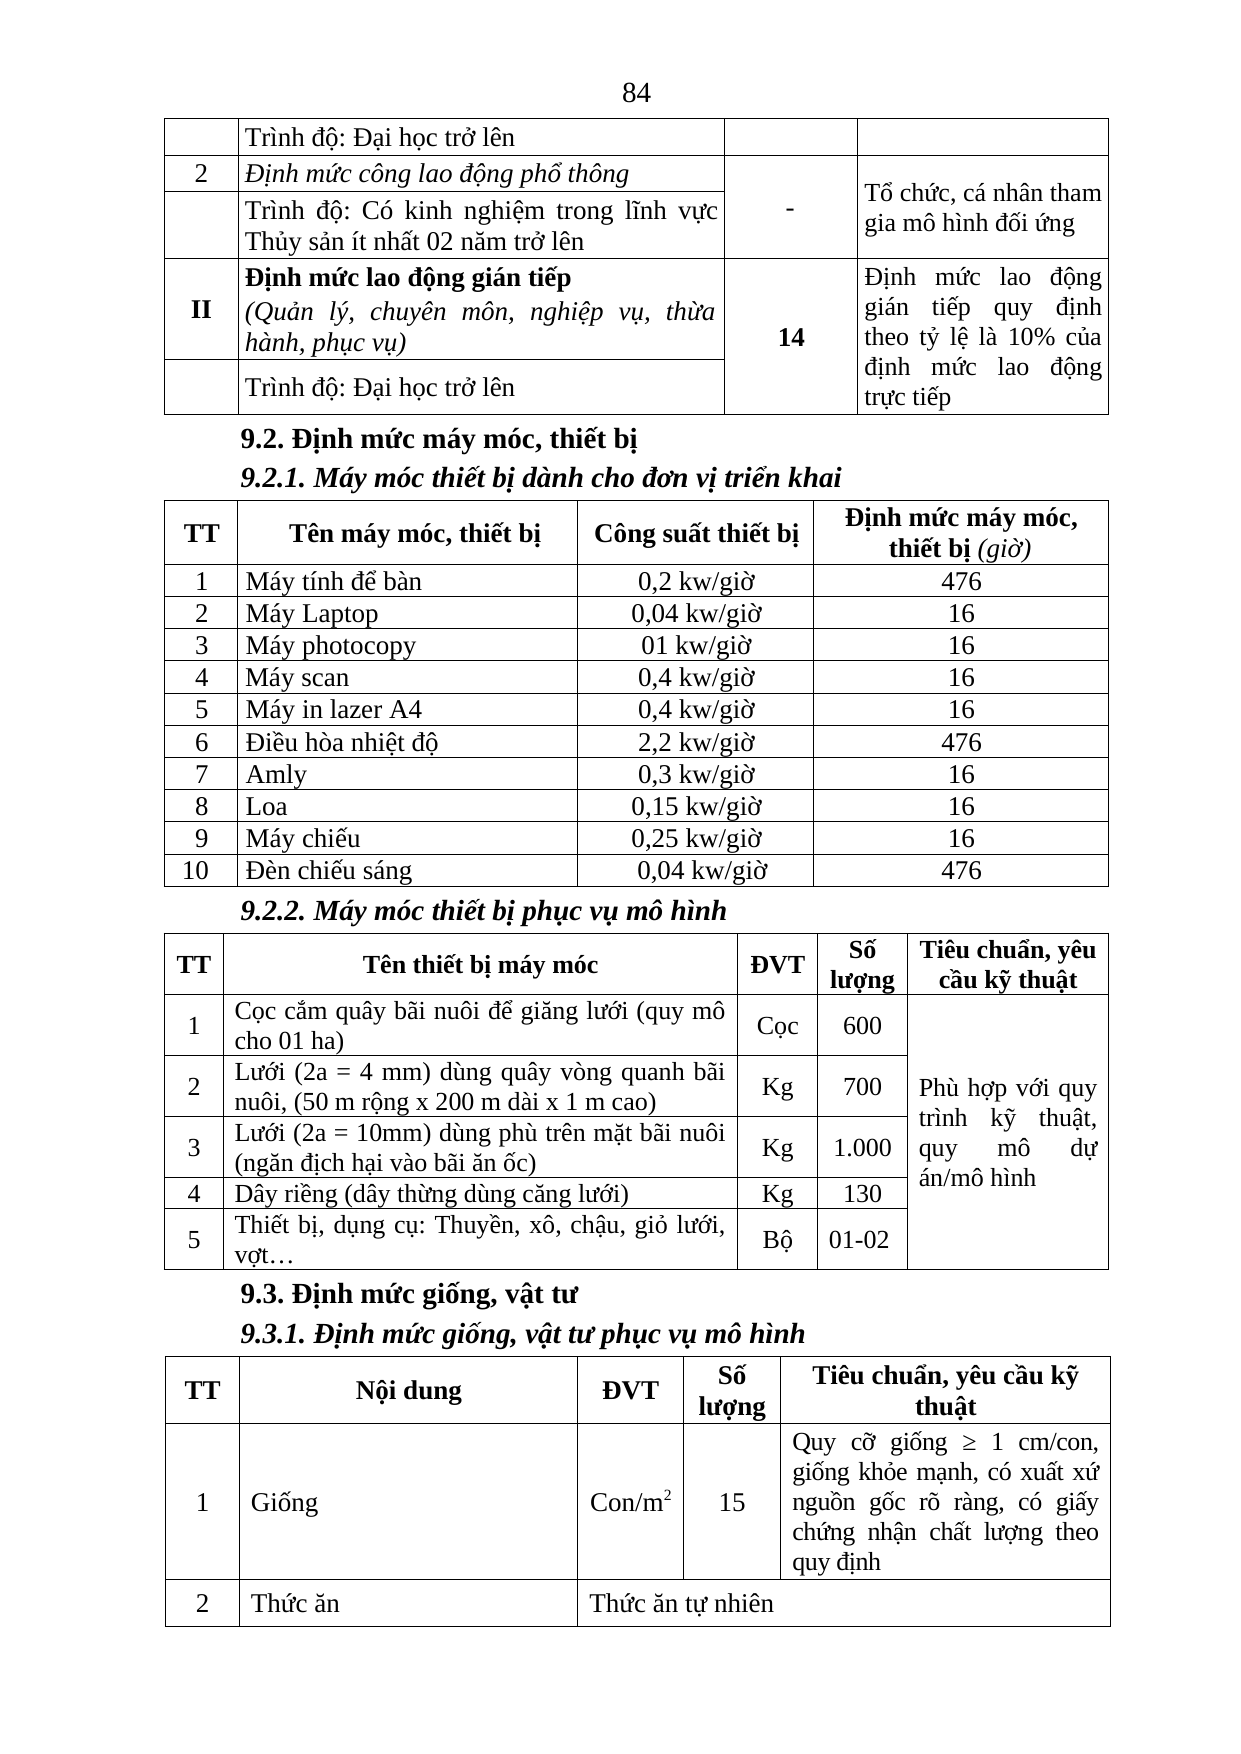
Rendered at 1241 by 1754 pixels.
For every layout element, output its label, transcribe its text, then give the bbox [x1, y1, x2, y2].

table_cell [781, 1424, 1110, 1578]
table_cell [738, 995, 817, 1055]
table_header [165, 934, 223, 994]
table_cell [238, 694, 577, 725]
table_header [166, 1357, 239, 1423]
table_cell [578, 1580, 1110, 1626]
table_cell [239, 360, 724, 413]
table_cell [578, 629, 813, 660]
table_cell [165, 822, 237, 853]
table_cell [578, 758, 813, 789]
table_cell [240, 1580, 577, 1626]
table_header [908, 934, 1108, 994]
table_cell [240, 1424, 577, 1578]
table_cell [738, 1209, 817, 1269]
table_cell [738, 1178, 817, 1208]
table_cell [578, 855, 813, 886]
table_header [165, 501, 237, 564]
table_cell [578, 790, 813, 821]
text 9.3. Định mức giống, vật tư [165, 1276, 1107, 1310]
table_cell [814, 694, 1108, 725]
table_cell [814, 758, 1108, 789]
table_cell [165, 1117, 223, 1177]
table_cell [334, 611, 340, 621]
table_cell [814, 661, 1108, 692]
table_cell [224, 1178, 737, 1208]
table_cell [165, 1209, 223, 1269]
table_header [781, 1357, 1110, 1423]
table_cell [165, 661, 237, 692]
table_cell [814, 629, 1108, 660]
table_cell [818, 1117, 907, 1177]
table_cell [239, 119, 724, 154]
text 9.2.1. Máy móc thiết bị dành cho đơn vị triển khai [165, 461, 1107, 494]
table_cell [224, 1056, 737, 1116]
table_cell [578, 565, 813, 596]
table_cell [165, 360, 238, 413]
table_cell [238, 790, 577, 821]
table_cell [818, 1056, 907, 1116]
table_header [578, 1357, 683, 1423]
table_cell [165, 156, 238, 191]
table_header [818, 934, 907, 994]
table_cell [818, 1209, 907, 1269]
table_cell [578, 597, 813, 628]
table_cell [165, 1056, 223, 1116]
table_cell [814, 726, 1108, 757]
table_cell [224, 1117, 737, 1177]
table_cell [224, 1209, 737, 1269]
text 9.3.1. Định mức giống, vật tư phục vụ mô hình [165, 1316, 1107, 1349]
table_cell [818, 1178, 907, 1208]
text 9.2.2. Máy móc thiết bị phục vụ mô hình [165, 893, 1107, 926]
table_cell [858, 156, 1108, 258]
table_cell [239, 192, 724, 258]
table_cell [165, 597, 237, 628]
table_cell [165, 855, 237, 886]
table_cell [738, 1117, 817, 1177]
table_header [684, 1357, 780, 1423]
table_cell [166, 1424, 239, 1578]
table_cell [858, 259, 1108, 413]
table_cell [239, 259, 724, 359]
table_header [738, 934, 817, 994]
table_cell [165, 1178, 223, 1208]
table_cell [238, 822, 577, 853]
text 9.2. Định mức máy móc, thiết bị [165, 421, 1107, 454]
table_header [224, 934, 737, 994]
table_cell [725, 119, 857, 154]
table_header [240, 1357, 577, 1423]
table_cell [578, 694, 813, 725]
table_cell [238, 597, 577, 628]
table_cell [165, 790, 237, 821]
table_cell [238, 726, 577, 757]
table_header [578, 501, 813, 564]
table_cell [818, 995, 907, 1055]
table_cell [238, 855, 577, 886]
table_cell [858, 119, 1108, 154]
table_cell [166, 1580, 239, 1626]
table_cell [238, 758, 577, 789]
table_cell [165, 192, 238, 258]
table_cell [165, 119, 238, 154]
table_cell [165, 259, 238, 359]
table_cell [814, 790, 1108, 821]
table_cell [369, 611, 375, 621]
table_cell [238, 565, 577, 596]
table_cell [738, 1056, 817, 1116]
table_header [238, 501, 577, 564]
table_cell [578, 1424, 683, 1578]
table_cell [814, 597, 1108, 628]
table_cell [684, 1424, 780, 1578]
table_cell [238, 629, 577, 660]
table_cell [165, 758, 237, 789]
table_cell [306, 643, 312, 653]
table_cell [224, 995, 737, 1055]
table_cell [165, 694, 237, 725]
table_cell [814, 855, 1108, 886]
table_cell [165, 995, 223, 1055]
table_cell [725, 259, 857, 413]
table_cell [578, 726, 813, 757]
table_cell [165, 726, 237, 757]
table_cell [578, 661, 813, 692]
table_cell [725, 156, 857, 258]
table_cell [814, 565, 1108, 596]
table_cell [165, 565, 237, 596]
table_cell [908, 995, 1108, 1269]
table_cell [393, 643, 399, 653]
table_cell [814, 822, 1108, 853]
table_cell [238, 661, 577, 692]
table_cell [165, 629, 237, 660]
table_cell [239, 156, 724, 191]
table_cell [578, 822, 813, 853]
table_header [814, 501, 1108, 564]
